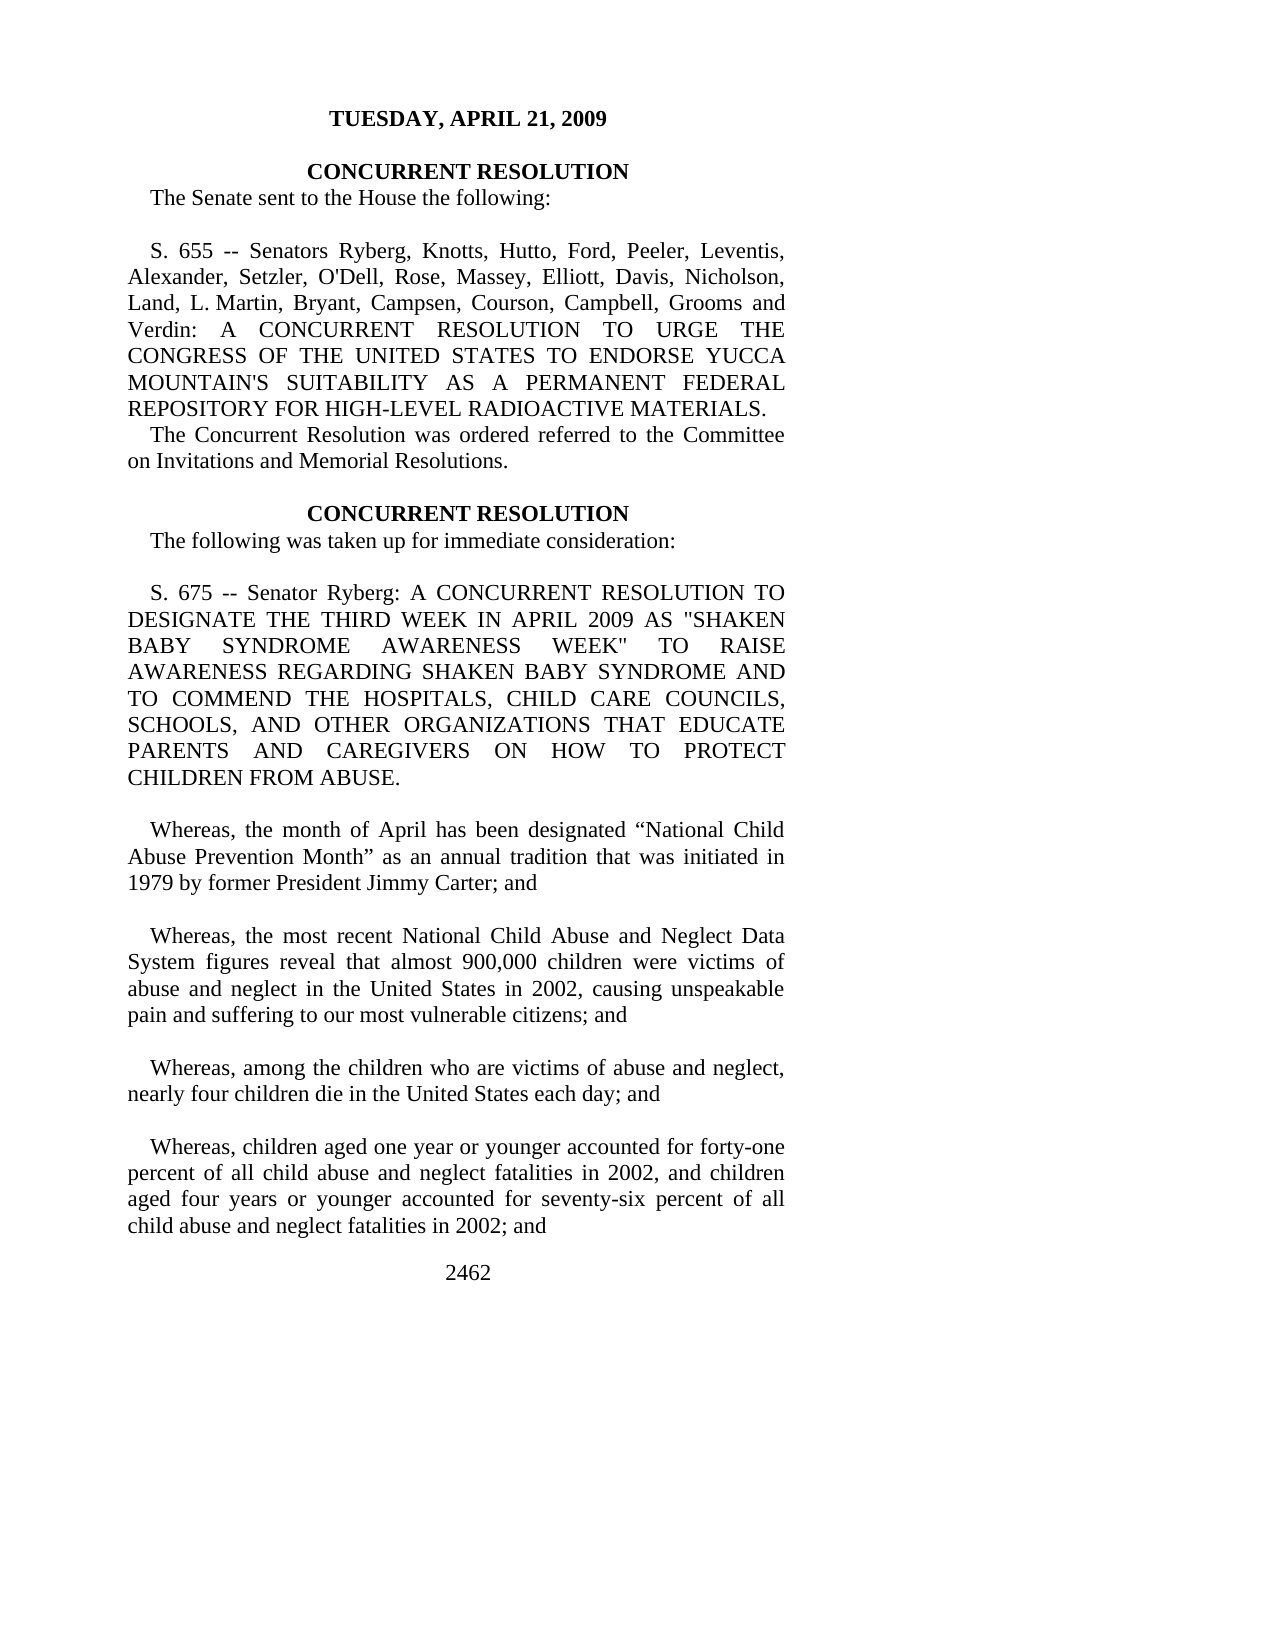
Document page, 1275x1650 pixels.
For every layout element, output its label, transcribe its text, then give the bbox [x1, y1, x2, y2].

text Whereas, the most recent National Child Abuse and Neglect Data System figures reveal that almost 900,000 children were victims of abuse and neglect in the United States in 2002, causing unspeakable pain and suffering to our most vulnerable citizens; and [127, 922, 786, 1027]
text CONCURRENT RESOLUTION [127, 500, 786, 527]
text The following was taken up for immediate consideration: [127, 527, 786, 553]
text S. 655 -- Senators Ryberg, Knotts, Hutto, Ford, Peeler, Leventis, Alexander, Setzler, O'Dell, Rose, Massey, Elliott, Davis, Nicholson, Land, L. Martin, Bryant, Campsen, Courson, Campbell, Grooms and Verdin: A CONCURRENT RESOLUTION TO URGE THE CONGRESS OF THE UNITED STATES TO ENDORSE YUCCA MOUNTAIN'S SUITABILITY AS A PERMANENT FEDERAL REPOSITORY FOR HIGH-LEVEL RADIOACTIVE MATERIALS. [127, 237, 786, 421]
text Whereas, children aged one year or younger accounted for forty-one percent of all child abuse and neglect fatalities in 2002, and children aged four years or younger accounted for seventy-six percent of all child abuse and neglect fatalities in 2002; and [127, 1133, 786, 1238]
text The Senate sent to the House the following: [127, 184, 786, 210]
text Whereas, the month of April has been designated “National Child Abuse Prevention Month” as an annual tradition that was initiated in 1979 by former President Jimmy Carter; and [127, 817, 786, 896]
text The Concurrent Resolution was ordered referred to the Committee on Invitations and Memorial Resolutions. [127, 421, 786, 474]
text CONCURRENT RESOLUTION [127, 158, 786, 184]
text Whereas, among the children who are victims of abuse and neglect, nearly four children die in the United States each day; and [127, 1054, 786, 1106]
text S. 675 -- Senator Ryberg: A CONCURRENT RESOLUTION TO DESIGNATE THE THIRD WEEK IN APRIL 2009 AS "SHAKEN BABY SYNDROME AWARENESS WEEK" TO RAISE AWARENESS REGARDING SHAKEN BABY SYNDROME AND TO COMMEND THE HOSPITALS, CHILD CARE COUNCILS, SCHOOLS, AND OTHER ORGANIZATIONS THAT EDUCATE PARENTS AND CAREGIVERS ON HOW TO PROTECT CHILDREN FROM ABUSE. [127, 579, 786, 790]
